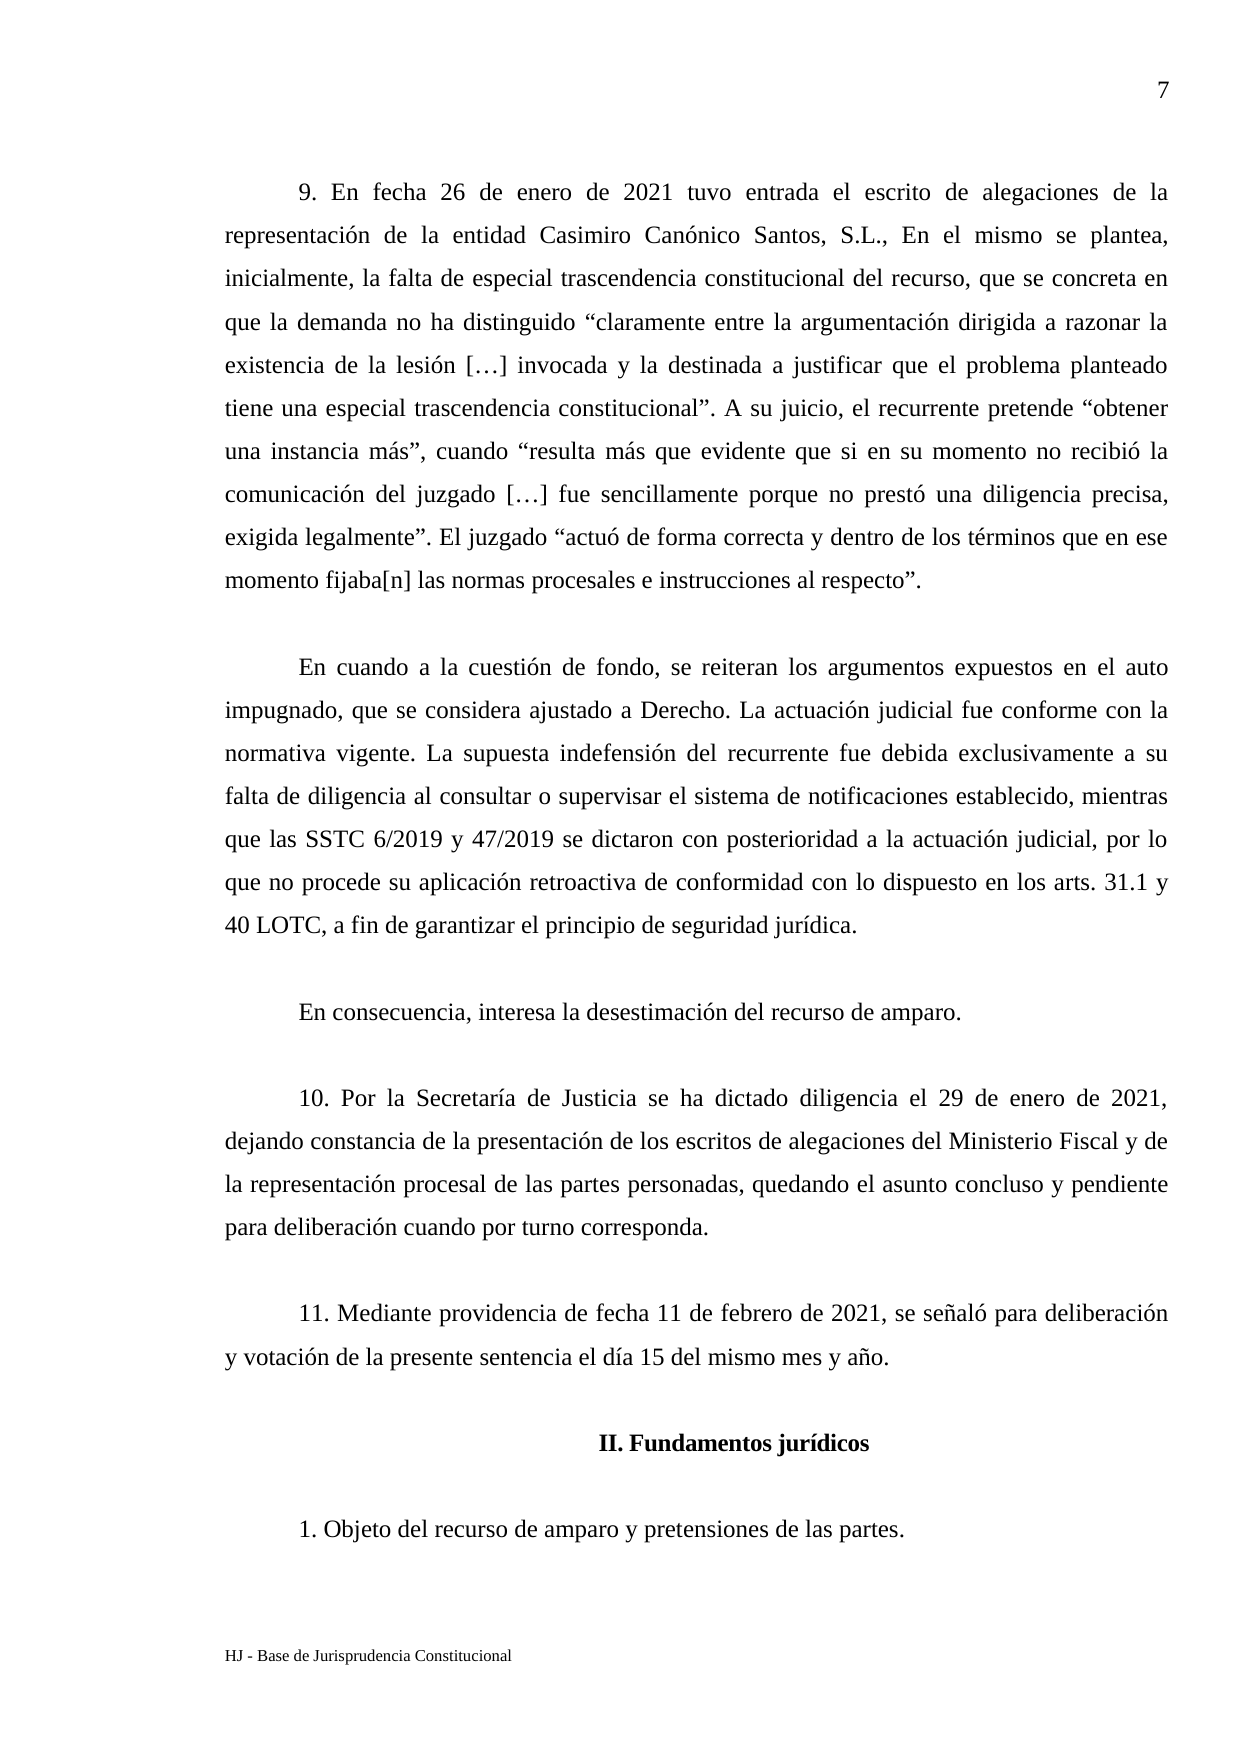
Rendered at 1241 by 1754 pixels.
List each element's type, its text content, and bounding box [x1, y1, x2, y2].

text 1. Objeto del recurso de amparo y pretensiones de las partes. [224, 1514, 1169, 1543]
text En cuando a la cuestión de fondo, se reiteran los argumentos expuestos en el auto impugnado, que se considera ajustado a Derecho. La actuación judicial fue conforme con la normativa vigente. La supuesta indefensión del recurrente fue debida exclusivamente a su falta de diligencia al consultar o supervisar el sistema de notificaciones establecido, mientras que las SSTC 6/2019 y 47/2019 se dictaron con posterioridad a la actuación judicial, por lo que no procede su aplicación retroactiva de conformidad con lo dispuesto en los arts. 31.1 y 40 LOTC, a fin de garantizar el principio de seguridad jurídica. [224, 652, 1169, 939]
text 11. Mediante providencia de fecha 11 de febrero de 2021, se señaló para deliberación y votación de la presente sentencia el día 15 del mismo mes y año. [224, 1298, 1169, 1370]
text 9. En fecha 26 de enero de 2021 tuvo entrada el escrito de alegaciones de la representación de la entidad Casimiro Canónico Santos, S.L., En el mismo se plantea, inicialmente, la falta de especial trascendencia constitucional del recurso, que se concreta en que la demanda no ha distinguido “claramente entre la argumentación dirigida a razonar la existencia de la lesión […] invocada y la destinada a justificar que el problema planteado tiene una especial trascendencia constitucional”. A su juicio, el recurrente pretende “obtener una instancia más”, cuando “resulta más que evidente que si en su momento no recibió la comunicación del juzgado […] fue sencillamente porque no prestó una diligencia precisa, exigida legalmente”. El juzgado “actuó de forma correcta y dentro de los términos que en ese momento fijaba[n] las normas procesales e instrucciones al respecto”. [224, 177, 1169, 594]
text En consecuencia, interesa la desestimación del recurso de amparo. [224, 997, 1169, 1025]
text 10. Por la Secretaría de Justicia se ha dictado diligencia el 29 de enero de 2021, dejando constancia de la presentación de los escritos de alegaciones del Ministerio Fiscal y de la representación procesal de las partes personadas, quedando el asunto concluso y pendiente para deliberación cuando por turno corresponda. [224, 1083, 1169, 1241]
subtitle II. Fundamentos jurídicos [224, 1428, 1169, 1457]
